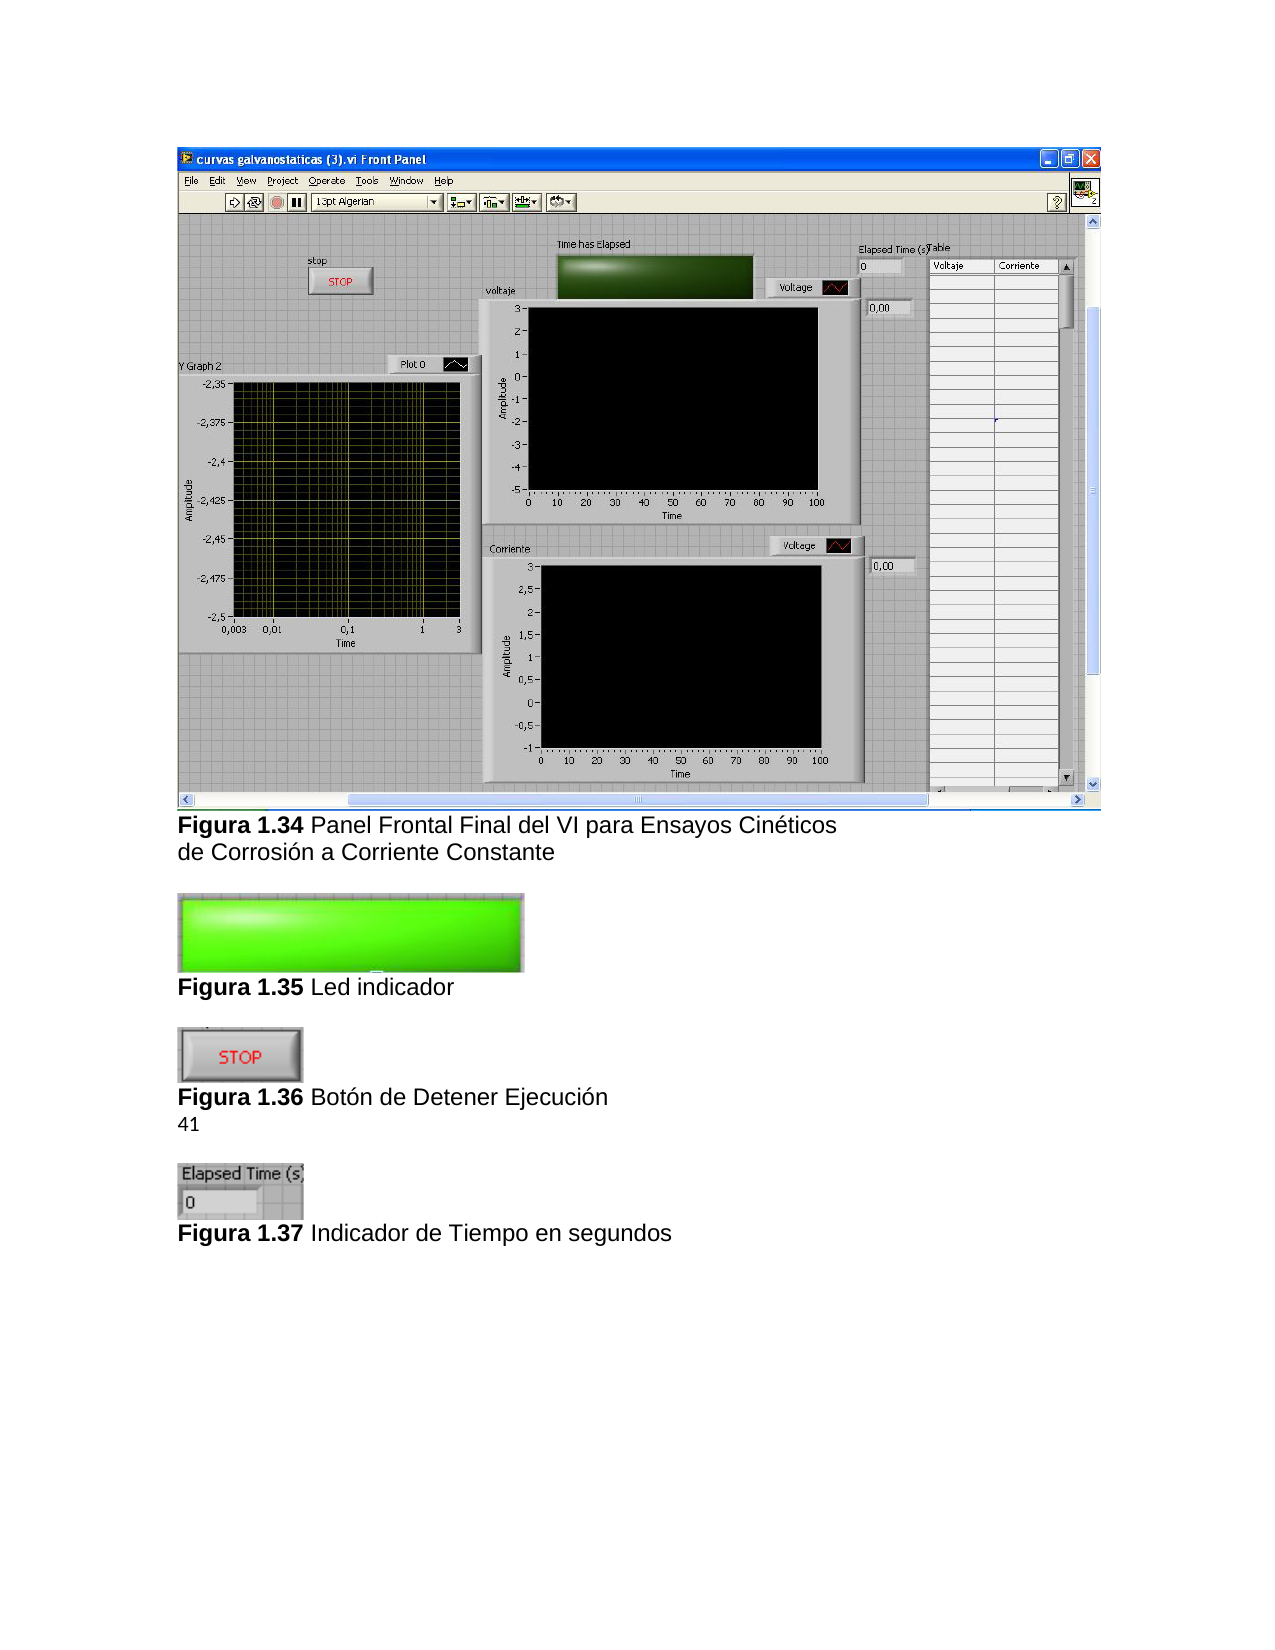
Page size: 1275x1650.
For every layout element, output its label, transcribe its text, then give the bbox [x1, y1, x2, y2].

text 41 [177, 1111, 1098, 1137]
text Figura 1.34 Panel Frontal Final del VI para Ensayos Cinéticos [177, 811, 1098, 838]
text Figura 1.35 Led indicador [177, 972, 1098, 1000]
text Figura 1.37 Indicador de Tiempo en segundos [177, 1219, 1098, 1247]
text de Corrosión a Corriente Constante [177, 838, 1098, 866]
text Figura 1.36 Botón de Detener Ejecución [177, 1083, 1098, 1111]
